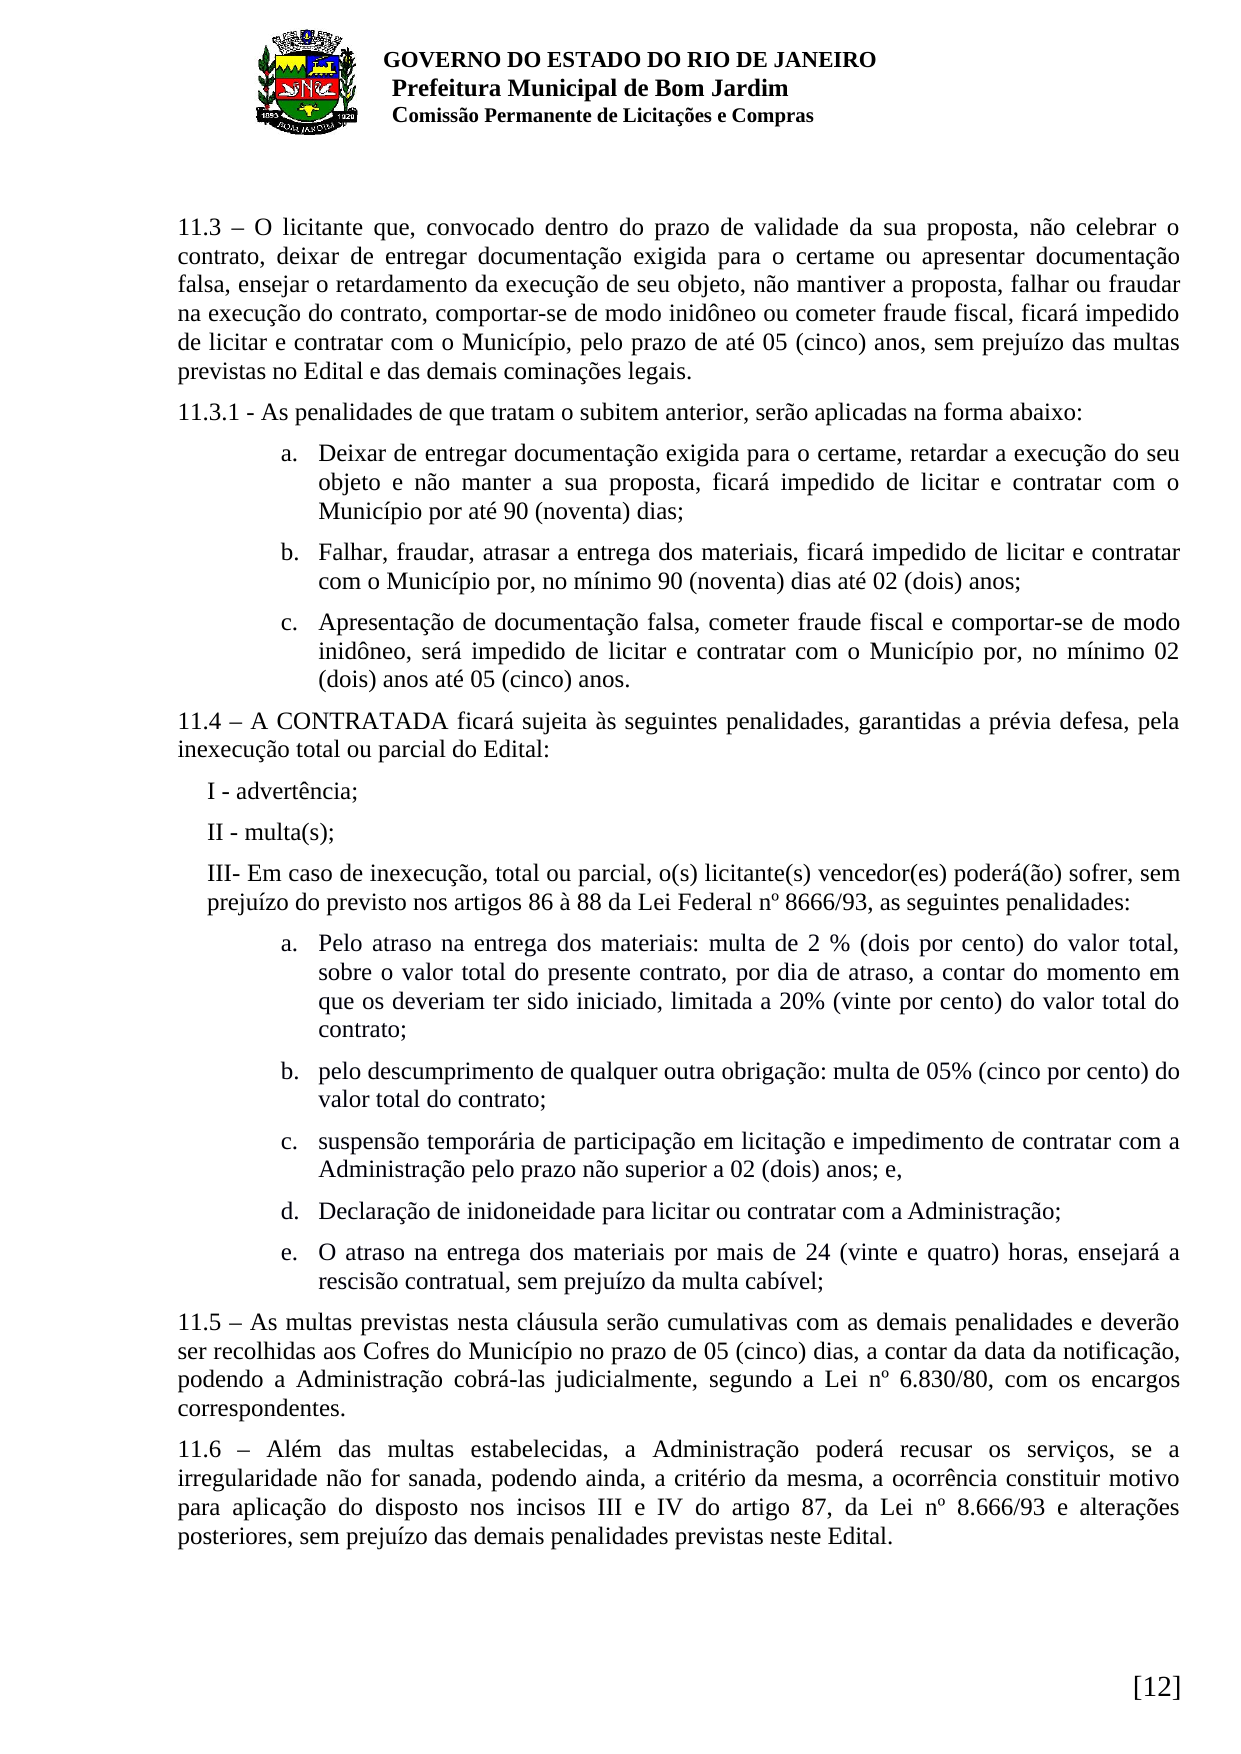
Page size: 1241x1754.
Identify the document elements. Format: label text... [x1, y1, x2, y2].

picture [253, 27, 359, 137]
list Apresentação de documentação falsa, cometer fraude fiscal e comportar-se de modo inidôneo, será impedido de licitar e contratar com o Município por, no mínimo 02 (dois) anos até 05 (cinco) anos. [281, 607, 1181, 693]
text 11.4 – A CONTRATADA ficará sujeita às seguintes penalidades, garantidas a prévia defesa, pela inexecução total ou parcial do Edital: [177, 706, 1181, 763]
list Deixar de entregar documentação exigida para o certame, retardar a execução do seu objeto e não manter a sua proposta, ficará impedido de licitar e contratar com o Município por até 90 (noventa) dias; [281, 438, 1181, 524]
text 11.3.1 - As penalidades de que tratam o subitem anterior, serão aplicadas na forma abaixo: [177, 397, 1181, 426]
list Pelo atraso na entrega dos materiais: multa de 2 % (dois por cento) do valor total, sobre o valor total do presente contrato, por dia de atraso, a contar do momento em que os deveriam ter sido iniciado, limitada a 20% (vinte por cento) do valor total do contrato; [281, 928, 1181, 1043]
list pelo descumprimento de qualquer outra obrigação: multa de 05% (cinco por cento) do valor total do contrato; [281, 1056, 1181, 1113]
text 11.5 – As multas previstas nesta cláusula serão cumulativas com as demais penalidades e deverão ser recolhidas aos Cofres do Município no prazo de 05 (cinco) dias, a contar da data da notificação, podendo a Administração cobrá-las judicialmente, segundo a Lei nº 6.830/80, com os encargos correspondentes. [177, 1307, 1181, 1422]
text III- Em caso de inexecução, total ou parcial, o(s) licitante(s) vencedor(es) poderá(ão) sofrer, sem prejuízo do previsto nos artigos 86 à 88 da Lei Federal nº 8666/93, as seguintes penalidades: [207, 858, 1181, 916]
text II - multa(s); [207, 817, 1181, 846]
list Falhar, fraudar, atrasar a entrega dos materiais, ficará impedido de licitar e contratar com o Município por, no mínimo 90 (noventa) dias até 02 (dois) anos; [281, 537, 1181, 594]
list suspensão temporária de participação em licitação e impedimento de contratar com a Administração pelo prazo não superior a 02 (dois) anos; e, [281, 1126, 1181, 1183]
list O atraso na entrega dos materiais por mais de 24 (vinte e quatro) horas, ensejará a rescisão contratual, sem prejuízo da multa cabível; [281, 1237, 1181, 1294]
text I - advertência; [207, 776, 1181, 804]
text 11.6 – Além das multas estabelecidas, a Administração poderá recusar os serviços, se a irregularidade não for sanada, podendo ainda, a critério da mesma, a ocorrência constituir motivo para aplicação do disposto nos incisos III e IV do artigo 87, da Lei nº 8.666/93 e alterações posteriores, sem prejuízo das demais penalidades previstas neste Edital. [177, 1434, 1181, 1549]
list Declaração de inidoneidade para licitar ou contratar com a Administração; [281, 1196, 1181, 1224]
text 11.3 – O licitante que, convocado dentro do prazo de validade da sua proposta, não celebrar o contrato, deixar de entregar documentação exigida para o certame ou apresentar documentação falsa, ensejar o retardamento da execução de seu objeto, não mantiver a proposta, falhar ou fraudar na execução do contrato, comportar-se de modo inidôneo ou cometer fraude fiscal, ficará impedido de licitar e contratar com o Município, pelo prazo de até 05 (cinco) anos, sem prejuízo das multas previstas no Edital e das demais cominações legais. [177, 212, 1181, 384]
